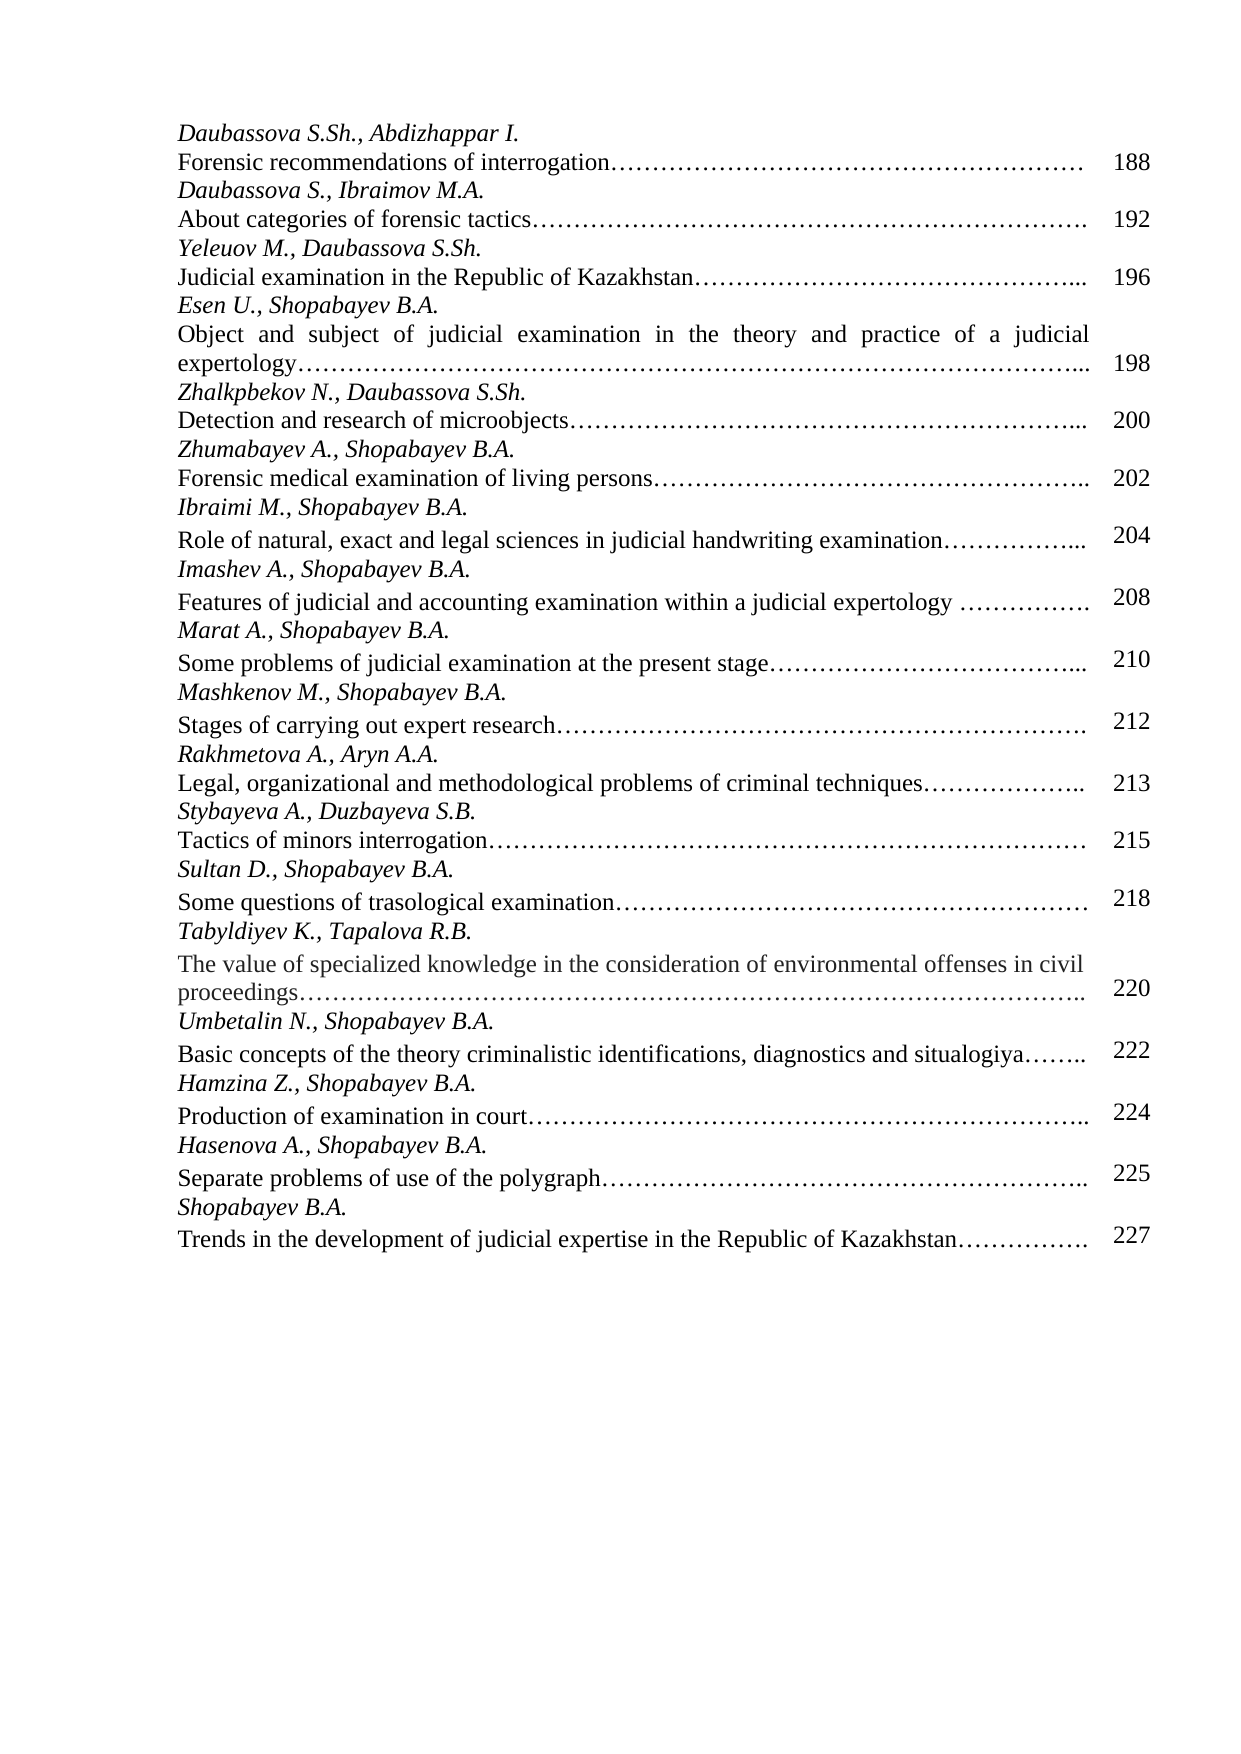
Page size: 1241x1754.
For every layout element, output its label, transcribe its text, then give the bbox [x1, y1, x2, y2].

table_cell 196 [1102, 233, 1162, 291]
table_cell 208 [1102, 554, 1162, 615]
table_cell Marat A., Shopabayev B.A. Some problems of judicial examination at the present stage………………………………... [166, 615, 1102, 677]
table_cell 218 [1102, 854, 1162, 916]
table_cell Mashkenov M., Shopabayev B.A. Stages of carrying out expert research………………………………………………………. [166, 677, 1102, 739]
table_cell Umbetalin N., Shopabayev B.A. Basic concepts of the theory criminalistic identifications, diagnostics and situalogiya…….. [166, 1006, 1102, 1068]
table_cell 225 [1102, 1130, 1162, 1192]
table_cell Hamzina Z., Shopabayev B.A. Production of examination in court………………………………………………………….. [166, 1068, 1102, 1130]
table_cell 192 [1102, 176, 1162, 233]
table_cell Zhumabayev A., Shopabayev B.A. Forensic medical examination of living persons…………………………………………….. [166, 434, 1102, 492]
table_cell 202 [1102, 434, 1162, 492]
table_cell Sultan D., Shopabayev B.A. Some questions of trasological examination………………………………………………… [166, 854, 1102, 916]
table_cell 213 [1102, 739, 1162, 796]
table_cell Rakhmetova A., Aryn A.A. Legal, organizational and methodological problems of criminal techniques……………….. [166, 739, 1102, 796]
table_cell 198 [1102, 291, 1162, 377]
table_cell 222 [1102, 1006, 1162, 1068]
table_cell Esen U., Shopabayev B.A. Object and subject of judicial examination in the theory and practice of a judicial expertology…………………………………………………………………………………... [166, 291, 1102, 377]
table_cell Daubassova S., Ibraimov M.A. About categories of forensic tactics…………………………………………………………. [166, 176, 1102, 233]
table_cell 212 [1102, 677, 1162, 739]
table_cell Tabyldiyev K., Tapalova R.B. The value of specialized knowledge in the consideration of environmental offenses in civil proceedings………………………………………………………………………………….. [166, 916, 1102, 1006]
table_cell Shopabayev B.A. Trends in the development of judicial expertise in the Republic of Kazakhstan……………. [166, 1192, 1102, 1253]
table_cell 200 [1102, 377, 1162, 434]
table_cell 188 [1102, 118, 1162, 176]
table_cell Imashev A., Shopabayev B.A. Features of judicial and accounting examination within a judicial expertology ……………. [166, 554, 1102, 615]
table_cell Zhalkpbekov N., Daubassova S.Sh. Detection and research of microobjects……………………………………………………... [166, 377, 1102, 434]
table_cell Stybayeva A., Duzbayeva S.B. Tactics of minors interrogation……………………………………………………………… [166, 796, 1102, 854]
table_cell 227 [1102, 1192, 1162, 1253]
table_cell 220 [1102, 916, 1162, 1006]
table_cell 224 [1102, 1068, 1162, 1130]
table_cell Hasenova A., Shopabayev B.A. Separate problems of use of the polygraph………………………………………………….. [166, 1130, 1102, 1192]
table_cell Ibraimi M., Shopabayev B.A. Role of natural, exact and legal sciences in judicial handwriting examination……………... [166, 492, 1102, 554]
table_cell 215 [1102, 796, 1162, 854]
table_cell Yeleuov M., Daubassova S.Sh. Judicial examination in the Republic of Kazakhstan………………………………………... [166, 233, 1102, 291]
table_cell 204 [1102, 492, 1162, 554]
table_cell 210 [1102, 615, 1162, 677]
table_cell Daubassova S.Sh., Abdizhappar I. Forensic recommendations of interrogation………………………………………………… [166, 118, 1102, 176]
